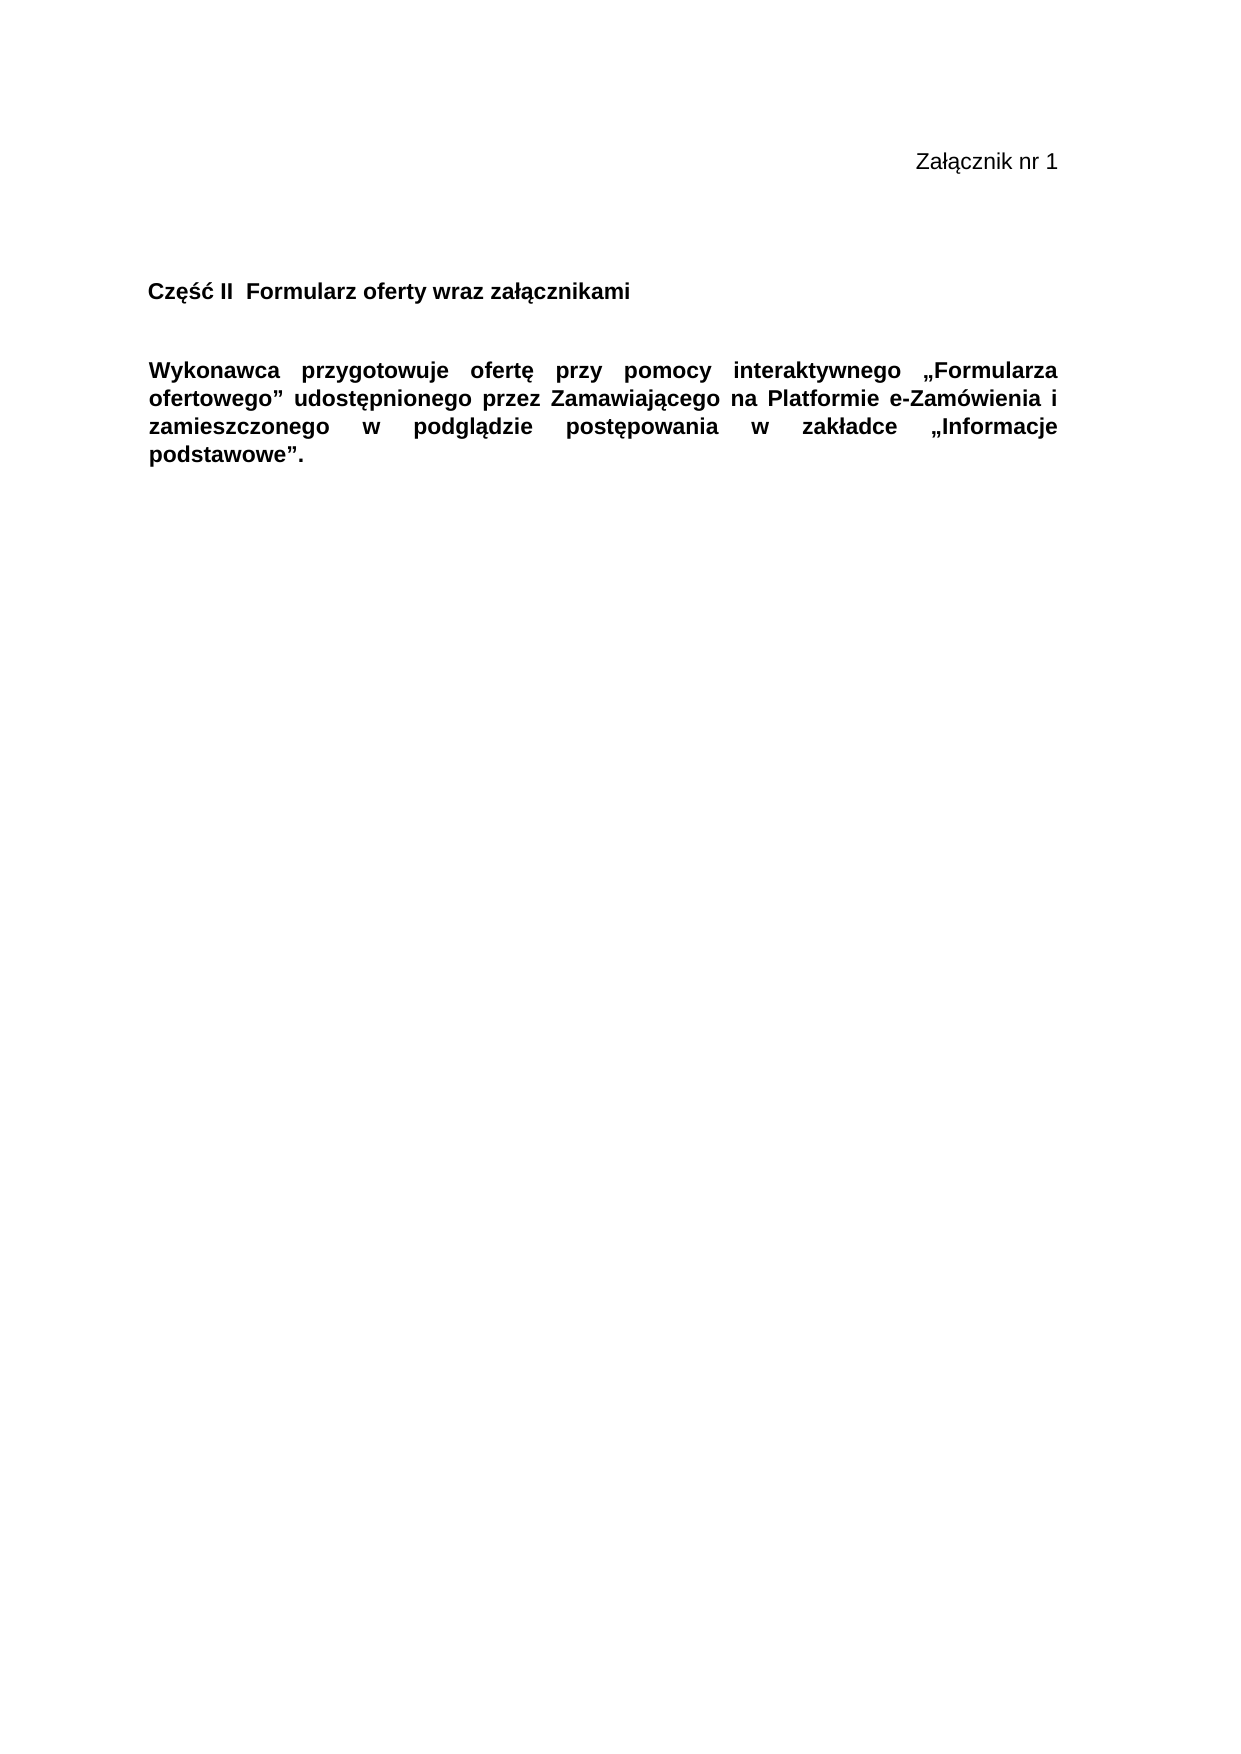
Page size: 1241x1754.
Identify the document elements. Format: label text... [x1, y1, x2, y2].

text Załącznik nr 1 [149, 148, 1058, 174]
text Wykonawca przygotowuje ofertę przy pomocy interaktywnego „Formularza ofertowego” udostępnionego przez Zamawiającego na Platformie e-Zamówienia i zamieszczonego w podglądzie postępowania w zakładce „Informacje podstawowe”. [149, 357, 1058, 467]
text Część II Formularz oferty wraz załącznikami [148, 278, 1093, 304]
